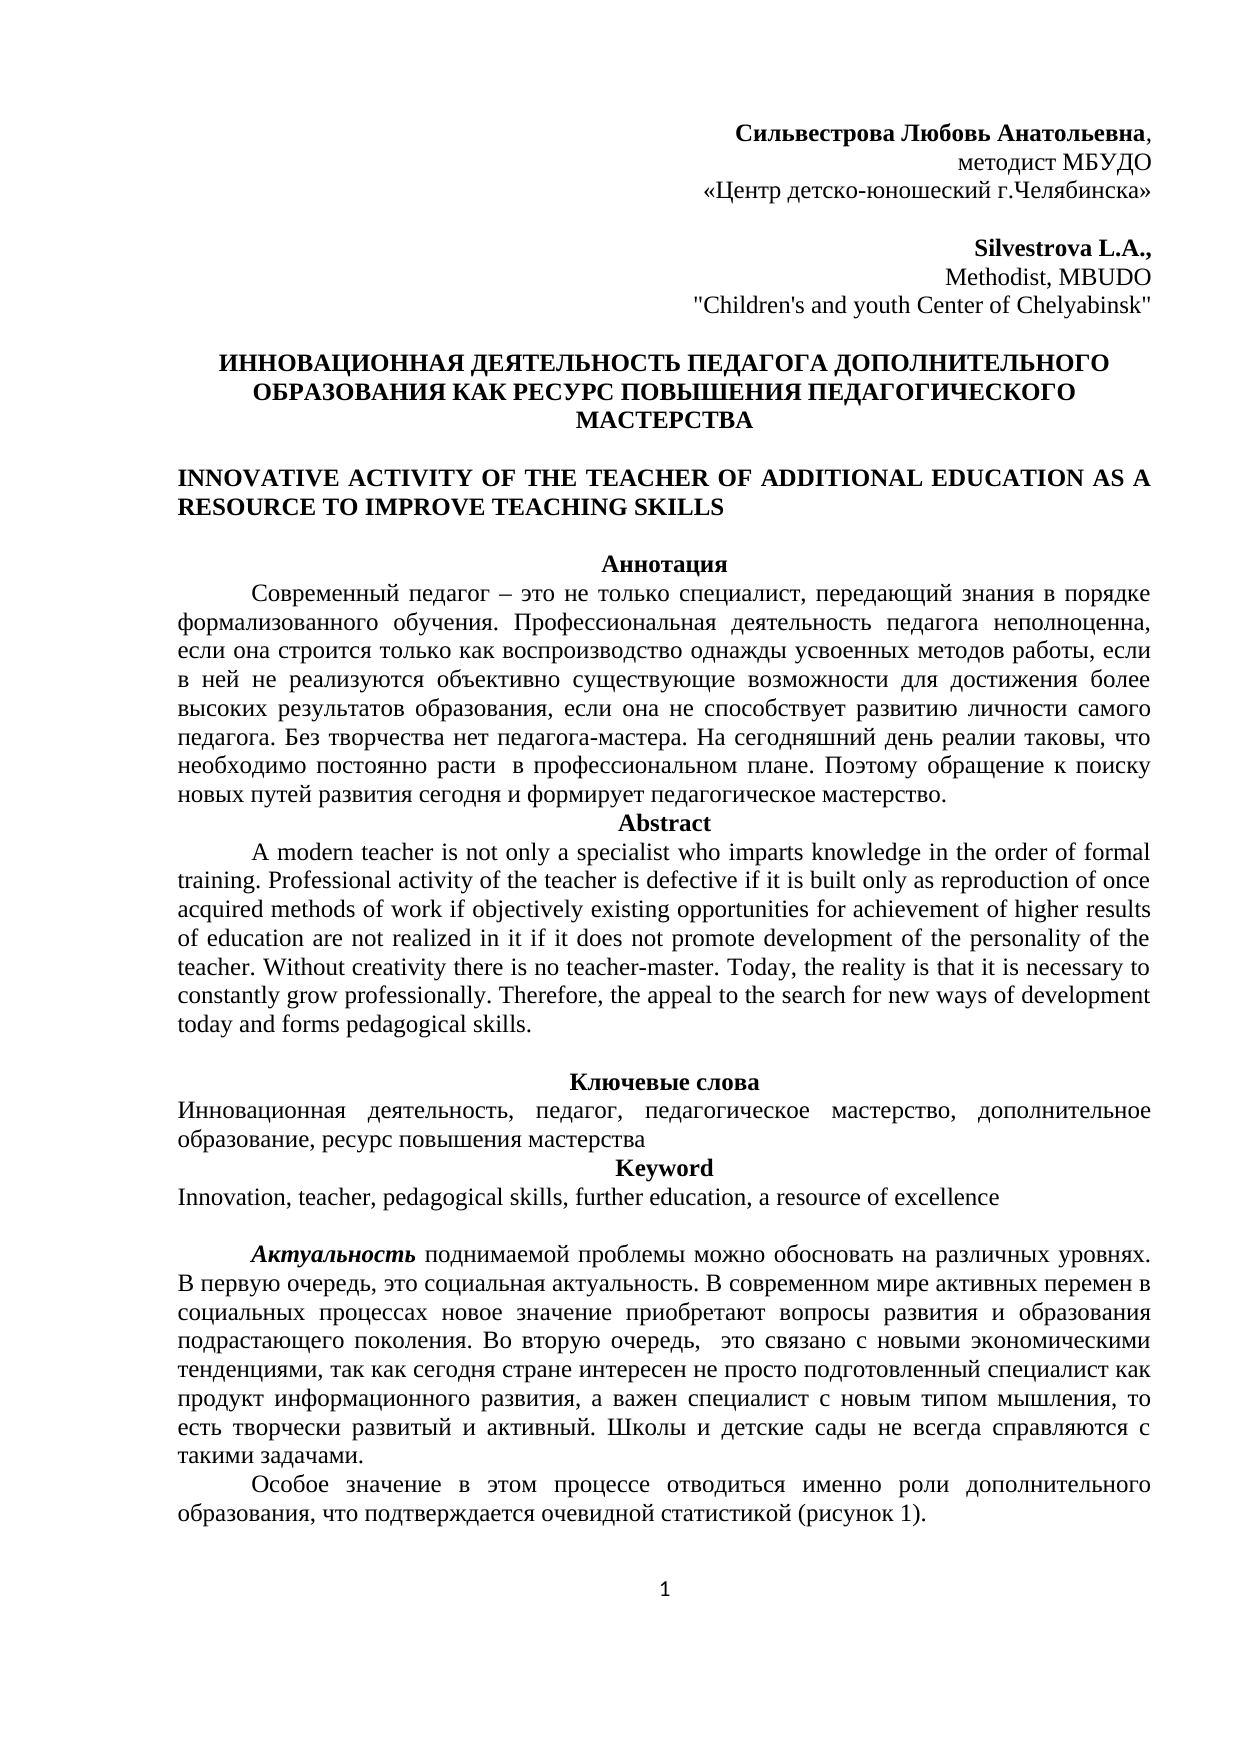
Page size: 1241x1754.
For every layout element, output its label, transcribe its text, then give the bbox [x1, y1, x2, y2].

text Инновационная деятельность, педагог, педагогическое мастерство, дополнительное образование, ресурс повышения мастерства [177, 1096, 1152, 1153]
text Особое значение в этом процессе отводиться именно роли дополнительного образования, что подтверждается очевидной статистикой (рисунок 1). [177, 1469, 1152, 1527]
text Аннотация [177, 549, 1152, 578]
text Silvestrovа L.A., [177, 233, 1152, 262]
text INNOVATIVE ACTIVITY OF THE TEACHER OF ADDITIONAL EDUCATION AS A RESOURCE TO IMPROVE TEACHING SKILLS [177, 463, 1152, 521]
text «Центр детско-юношеский г.Челябинска» [177, 176, 1152, 204]
text Ключевые слова [177, 1067, 1152, 1096]
text Современный педагог – это не только специалист, передающий знания в порядке формализованного обучения. Профессиональная деятельность педагога неполноценна, если она строится только как воспроизводство однажды усвоенных методов работы, если в ней не реализуются объективно существующие возможности для достижения более высоких результатов образования, если она не способствует развитию личности самого педагога. Без творчества нет педагога-мастера. На сегодняшний день реалии таковы, что необходимо постоянно расти в профессиональном плане. Поэтому обращение к поиску новых путей развития сегодня и формирует педагогическое мастерство. [177, 578, 1152, 808]
text Инновационная деятельность педагога дополнительного образования как ресурс повышения педагогического мастерства [753, 348, 1152, 434]
text Сильвестрова Любовь Анатольевна, [177, 118, 1152, 147]
text Methodist, MBUDO [177, 262, 1152, 291]
text Аbstract [177, 808, 1152, 837]
text методист МБУДО [177, 147, 1152, 176]
text A modern teacher is not only a specialist who imparts knowledge in the order of formal training. Professional activity of the teacher is defective if it is built only as reproduction of once acquired methods of work if objectively existing opportunities for achievement of higher results of education are not realized in it if it does not promote development of the personality of the teacher. Without creativity there is no teacher-master. Today, the reality is that it is necessary to constantly grow professionally. Therefore, the appeal to the search for new ways of development today and forms pedagogical skills. [177, 837, 1152, 1038]
text Innovation, teacher, pedagogical skills, further education, a resource of excellence [177, 1182, 1152, 1211]
text Инновационная деятельность педагога дополнительного образования как ресурс повышения педагогического мастерства [177, 348, 576, 434]
text "Children's and youth Center of Chelyabinsk" [177, 291, 1152, 319]
text Keyword [177, 1153, 1152, 1182]
text Актуальность поднимаемой проблемы можно обосновать на различных уровнях. В первую очередь, это социальная актуальность. В современном мире активных перемен в социальных процессах новое значение приобретают вопросы развития и образования подрастающего поколения. Во вторую очередь, это связано с новыми экономическими тенденциями, так как сегодня стране интересен не просто подготовленный специалист как продукт информационного развития, а важен специалист с новым типом мышления, то есть творчески развитый и активный. Школы и детские сады не всегда справляются с такими задачами. [177, 1239, 1152, 1469]
